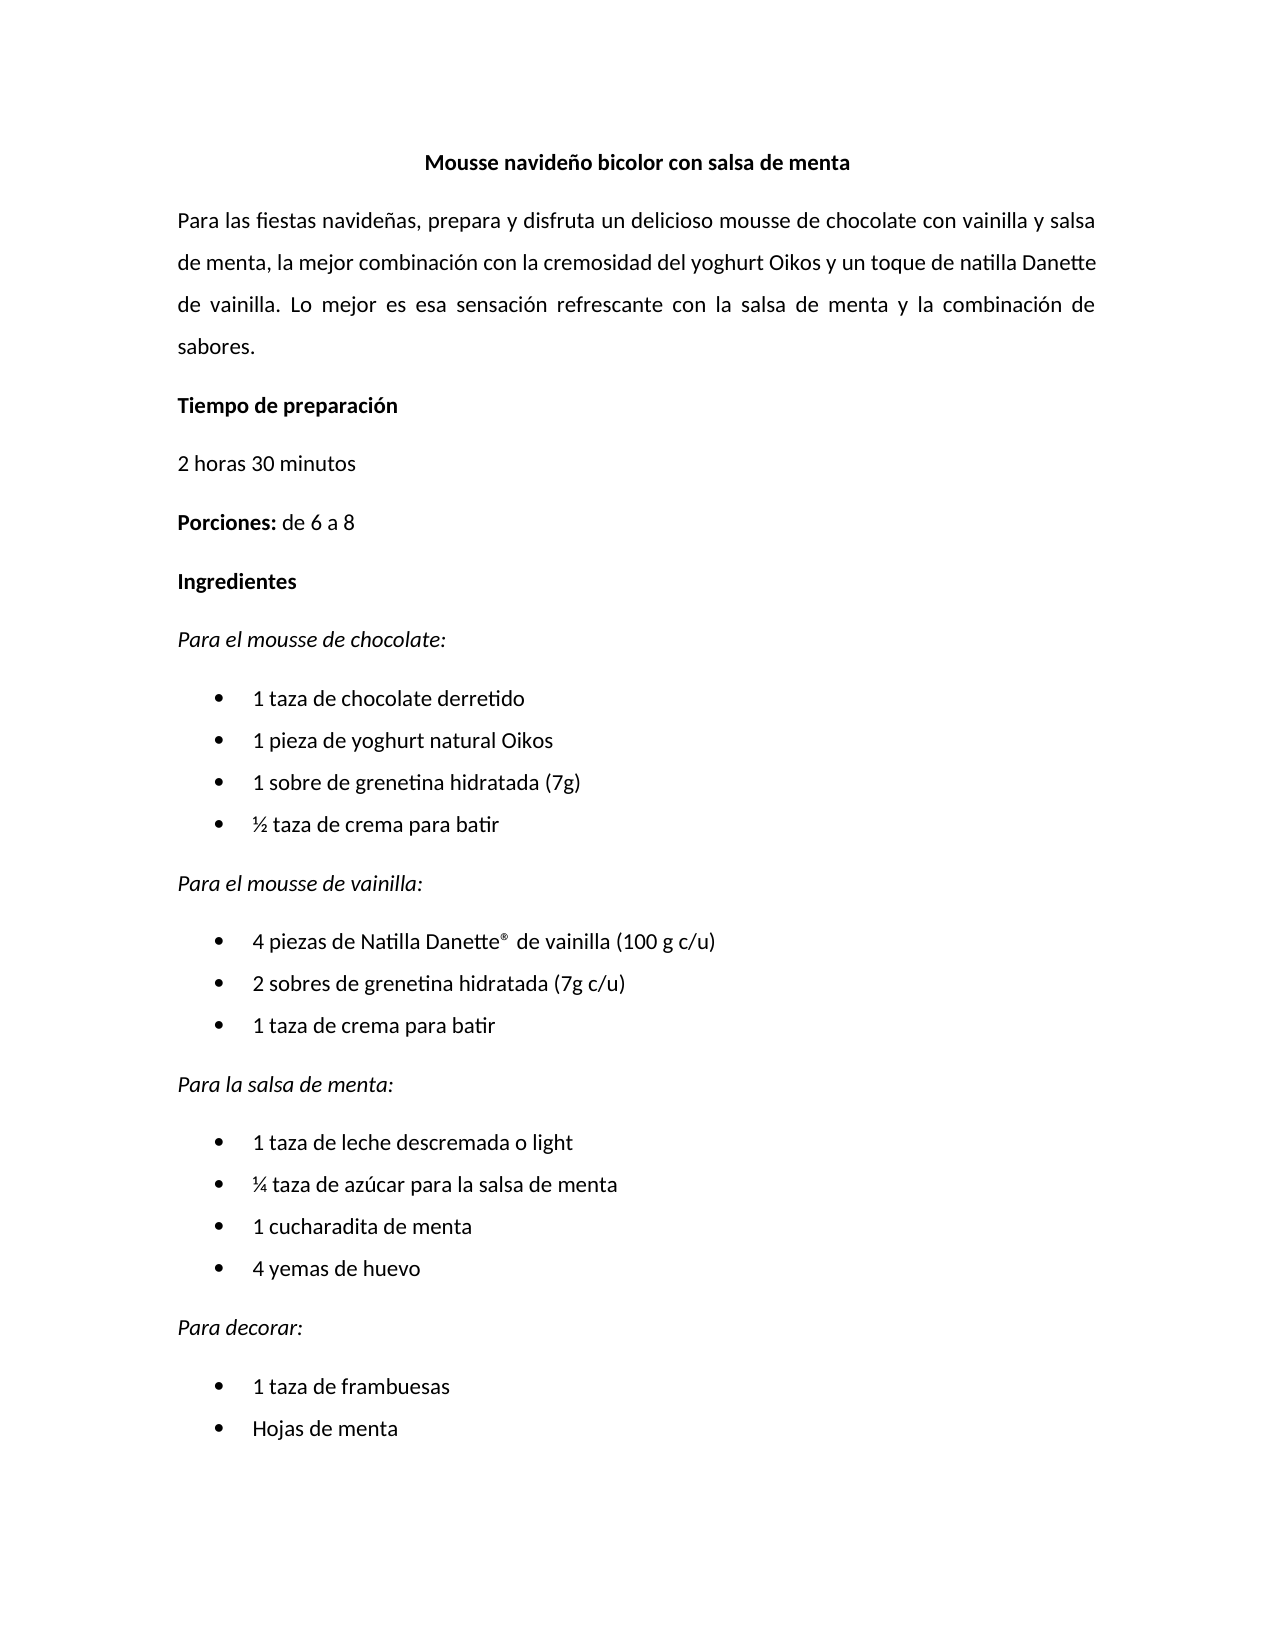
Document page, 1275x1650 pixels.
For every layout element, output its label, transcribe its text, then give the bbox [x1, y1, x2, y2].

text Para el mousse de vainilla: [177, 869, 1098, 897]
list ½ taza de crema para batir [215, 810, 1098, 838]
list 1 taza de chocolate derretido [215, 684, 1098, 712]
list 4 piezas de Natilla Danette® de vainilla (100 g c/u) [215, 927, 1098, 955]
text Para la salsa de menta: [177, 1070, 1098, 1098]
list 1 taza de frambuesas [215, 1372, 1098, 1400]
text 2 horas 30 minutos [177, 449, 1098, 477]
list 1 sobre de grenetina hidratada (7g) [215, 768, 1098, 796]
text Para las fiestas navideñas, prepara y disfruta un delicioso mousse de chocolate con vainilla y salsa de menta, la mejor combinación con la cremosidad del yoghurt Oikos y un toque de natilla Danette de vainilla. Lo mejor es esa sensación refrescante con la salsa de menta y la combinación de sabores. [177, 206, 1098, 360]
list 1 cucharadita de menta [215, 1212, 1098, 1241]
list 2 sobres de grenetina hidratada (7g c/u) [215, 969, 1098, 997]
text Mousse navideño bicolor con salsa de menta [177, 148, 1098, 176]
text Ingredientes [177, 567, 1098, 595]
list Hojas de menta [215, 1414, 1098, 1442]
text Porciones: de 6 a 8 [177, 508, 1098, 536]
list 4 yemas de huevo [215, 1254, 1098, 1282]
text Tiempo de preparación [177, 391, 1098, 419]
list 1 taza de leche descremada o light [215, 1128, 1098, 1157]
list 1 pieza de yoghurt natural Oikos [215, 726, 1098, 754]
text Para el mousse de chocolate: [177, 625, 1098, 653]
text Para decorar: [177, 1313, 1098, 1341]
list 1 taza de crema para batir [215, 1011, 1098, 1039]
list ¼ taza de azúcar para la salsa de menta [215, 1171, 1098, 1198]
